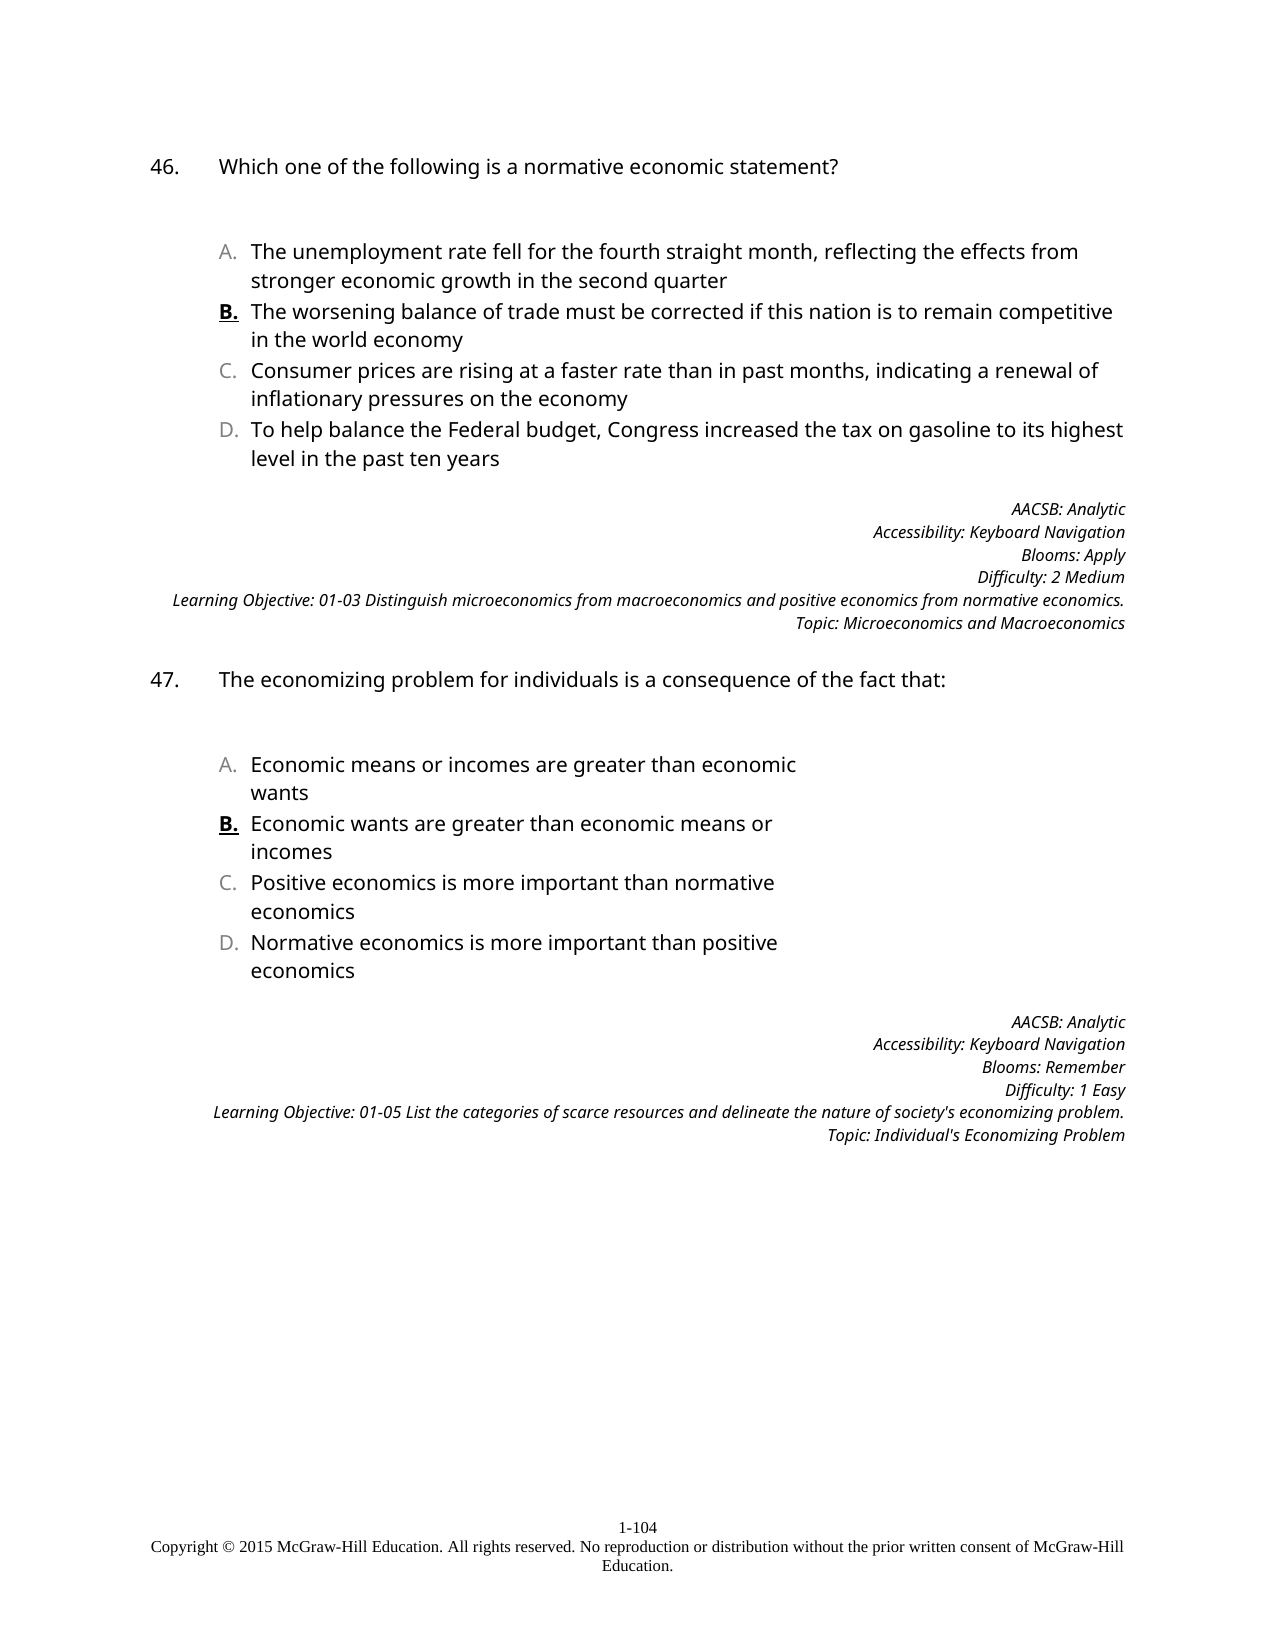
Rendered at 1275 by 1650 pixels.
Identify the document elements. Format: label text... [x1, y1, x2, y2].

table_header AACSB: Analytic Accessibility: Keyboard Navigation Blooms: Apply Difficulty: 2 Medium Learning Objective: 01-03 Distinguish microeconomics from macroeconomics and positive economics from normative economics. Topic: Microeconomics and Macroeconomics [150, 498, 1125, 662]
table_header Which one of the following is a normative economic statement? [219, 153, 1125, 472]
table_header The economizing problem for individuals is a consequence of the fact that: [219, 665, 1125, 985]
table_header 47. [150, 665, 218, 985]
table_header AACSB: Analytic Accessibility: Keyboard Navigation Blooms: Remember Difficulty: 1 Easy Learning Objective: 01-05 List the categories of scarce resources and delineate the nature of society's economizing problem. Topic: Individual's Economizing Problem [150, 1010, 1125, 1174]
table_header 46. [150, 153, 218, 472]
